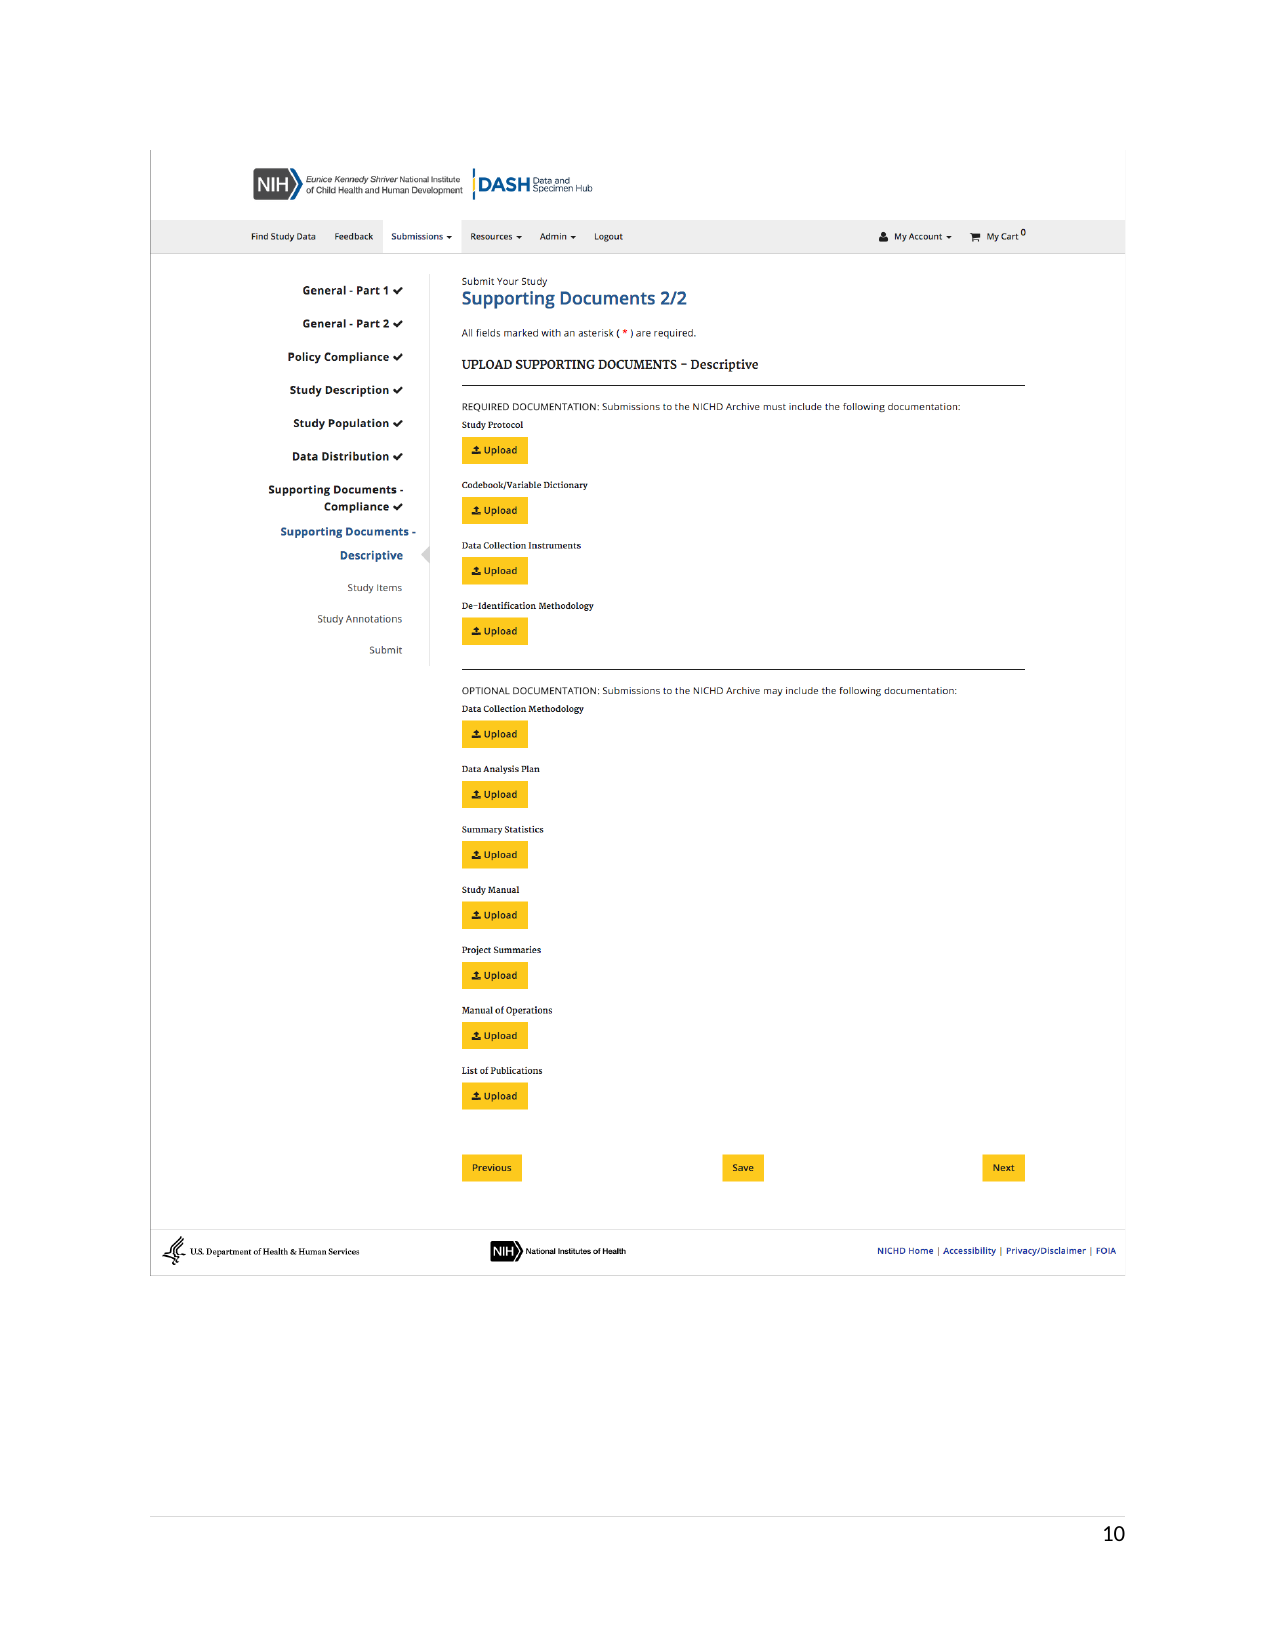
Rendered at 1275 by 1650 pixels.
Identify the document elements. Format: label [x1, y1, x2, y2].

picture [150, 150, 1125, 1276]
